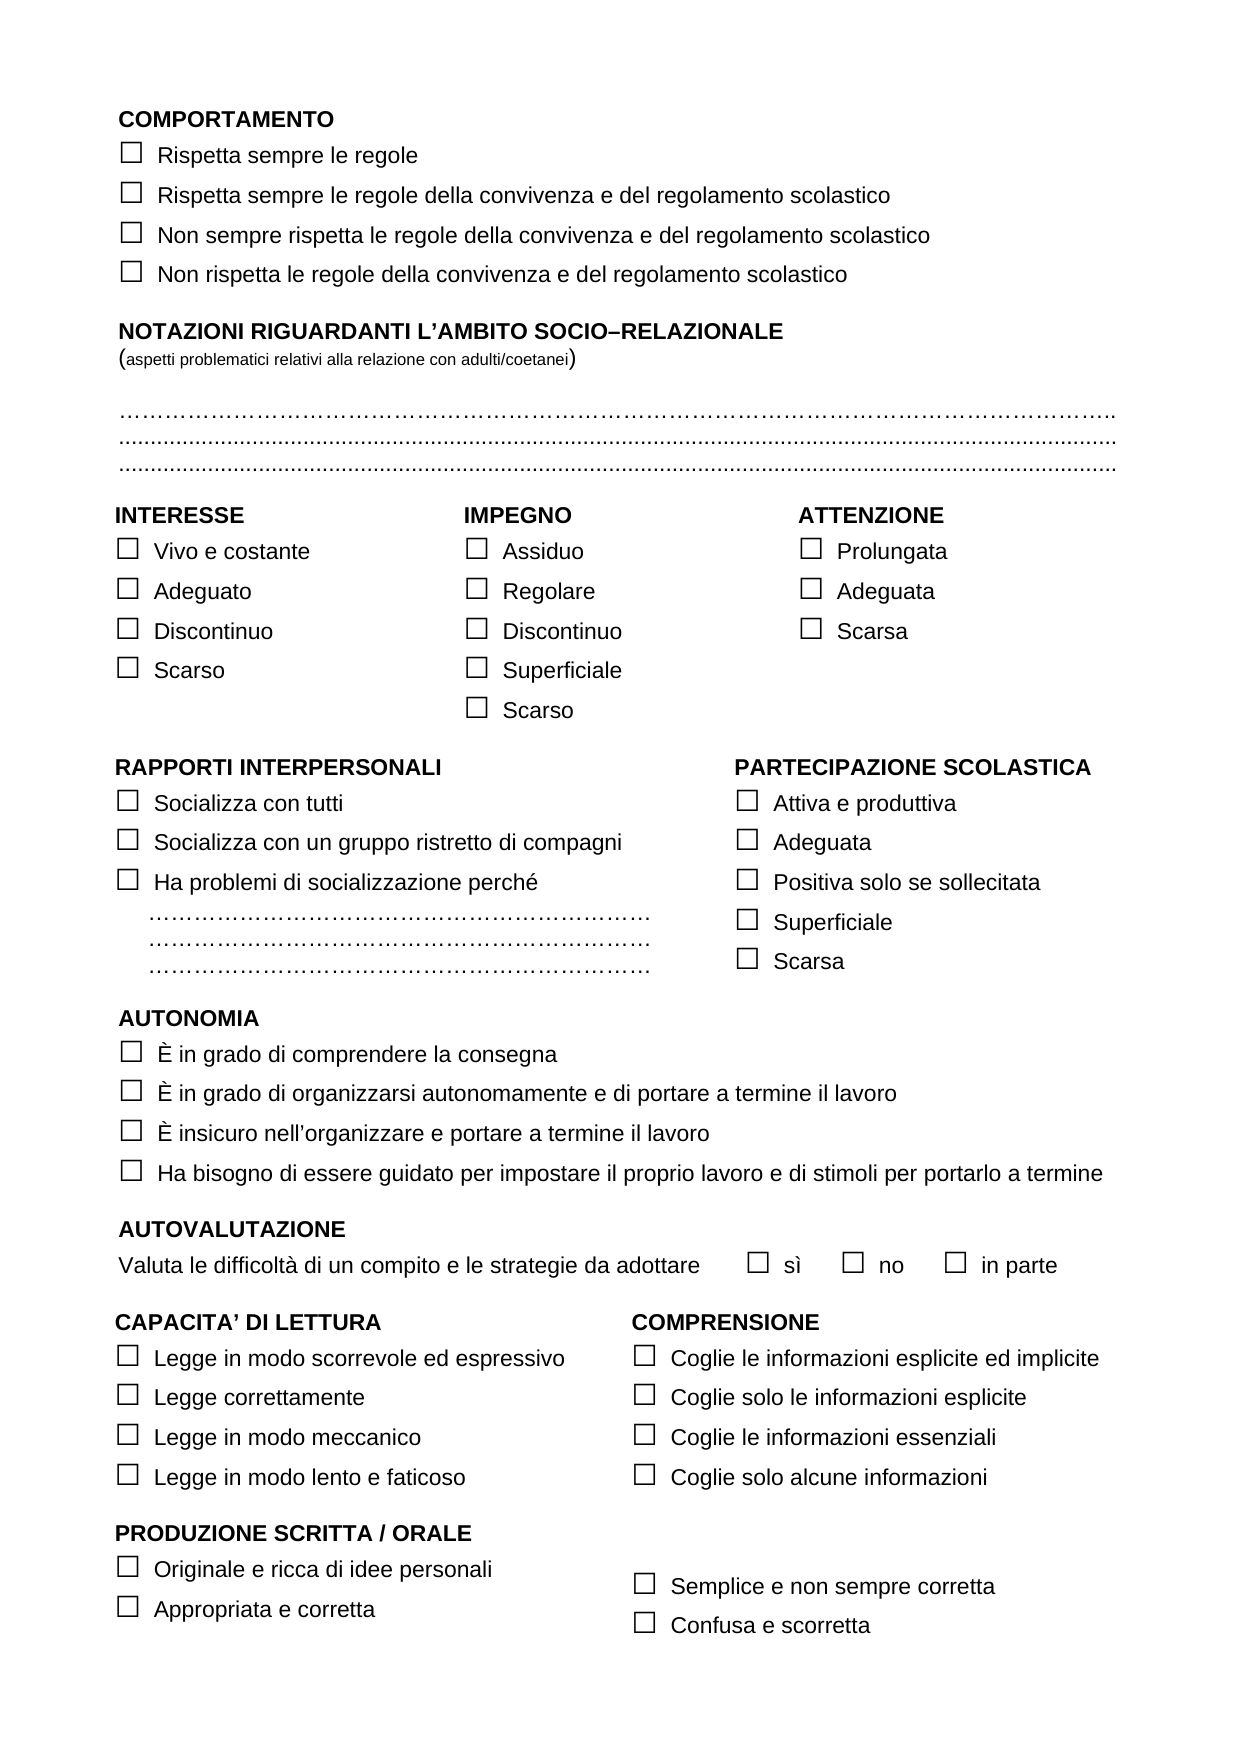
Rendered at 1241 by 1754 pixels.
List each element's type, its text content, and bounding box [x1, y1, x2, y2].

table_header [103, 1520, 620, 1642]
text Rispetta sempre le regole [118, 133, 1122, 172]
table_header INTERESSE Vivo e costante Adeguato Discontinuo Scarso [103, 502, 452, 727]
text Valuta le difficoltà di un compito e le strategie da adottare sì no in parte [118, 1242, 1122, 1282]
text Non sempre rispetta le regole della convivenza e del regolamento scolastico [118, 212, 1122, 252]
text AUTOVALUTAZIONE [118, 1216, 1122, 1242]
text È insicuro nell’organizzare e portare a termine il lavoro [118, 1110, 1122, 1150]
text AUTONOMIA [118, 1004, 1122, 1031]
text È in grado di organizzarsi autonomamente e di portare a termine il lavoro [118, 1071, 1122, 1110]
table_header ATTENZIONE Prolungata Adeguata Scarsa [787, 502, 1121, 727]
text COMPORTAMENTO [118, 106, 1122, 133]
table_header IMPEGNO Assiduo Regolare Discontinuo Superficiale Scarso [453, 502, 787, 727]
text Ha bisogno di essere guidato per impostare il proprio lavoro e di stimoli per portarlo a termine [118, 1150, 1122, 1190]
text NOTAZIONI RIGUARDANTI L’AMBITO SOCIO–RELAZIONALE [118, 318, 1122, 344]
text Non rispetta le regole della convivenza e del regolamento scolastico [118, 252, 1122, 291]
text Rispetta sempre le regole della convivenza e del regolamento scolastico [118, 172, 1122, 212]
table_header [620, 1520, 1121, 1642]
table_header PARTECIPAZIONE SCOLASTICA Attiva e produttiva Adeguata Positiva solo se sollecitata Superficiale Scarsa [723, 754, 1121, 978]
table_header COMPRENSIONE Coglie le informazioni esplicite ed implicite Coglie solo le informazioni esplicite Coglie le informazioni essenziali Coglie solo alcune informazioni [620, 1309, 1121, 1493]
table_header CAPACITA’ DI LETTURA Legge in modo scorrevole ed espressivo Legge correttamente Legge in modo meccanico Legge in modo lento e faticoso [103, 1309, 620, 1493]
text È in grado di comprendere la consegna [118, 1031, 1122, 1071]
text …………………………………………………………………………………………………………………............................................................................................................................................................... [118, 397, 1122, 449]
text (aspetti problematici relativi alla relazione con adulti/coetanei) [118, 344, 1122, 371]
text ............................................................................................................................................................. [118, 449, 1122, 476]
table_header RAPPORTI INTERPERSONALI Socializza con tutti Socializza con un gruppo ristretto di compagni Ha problemi di socializzazione perché ………………………………………………………… ………………………………………………………… ………………………………………………………… [103, 754, 723, 978]
